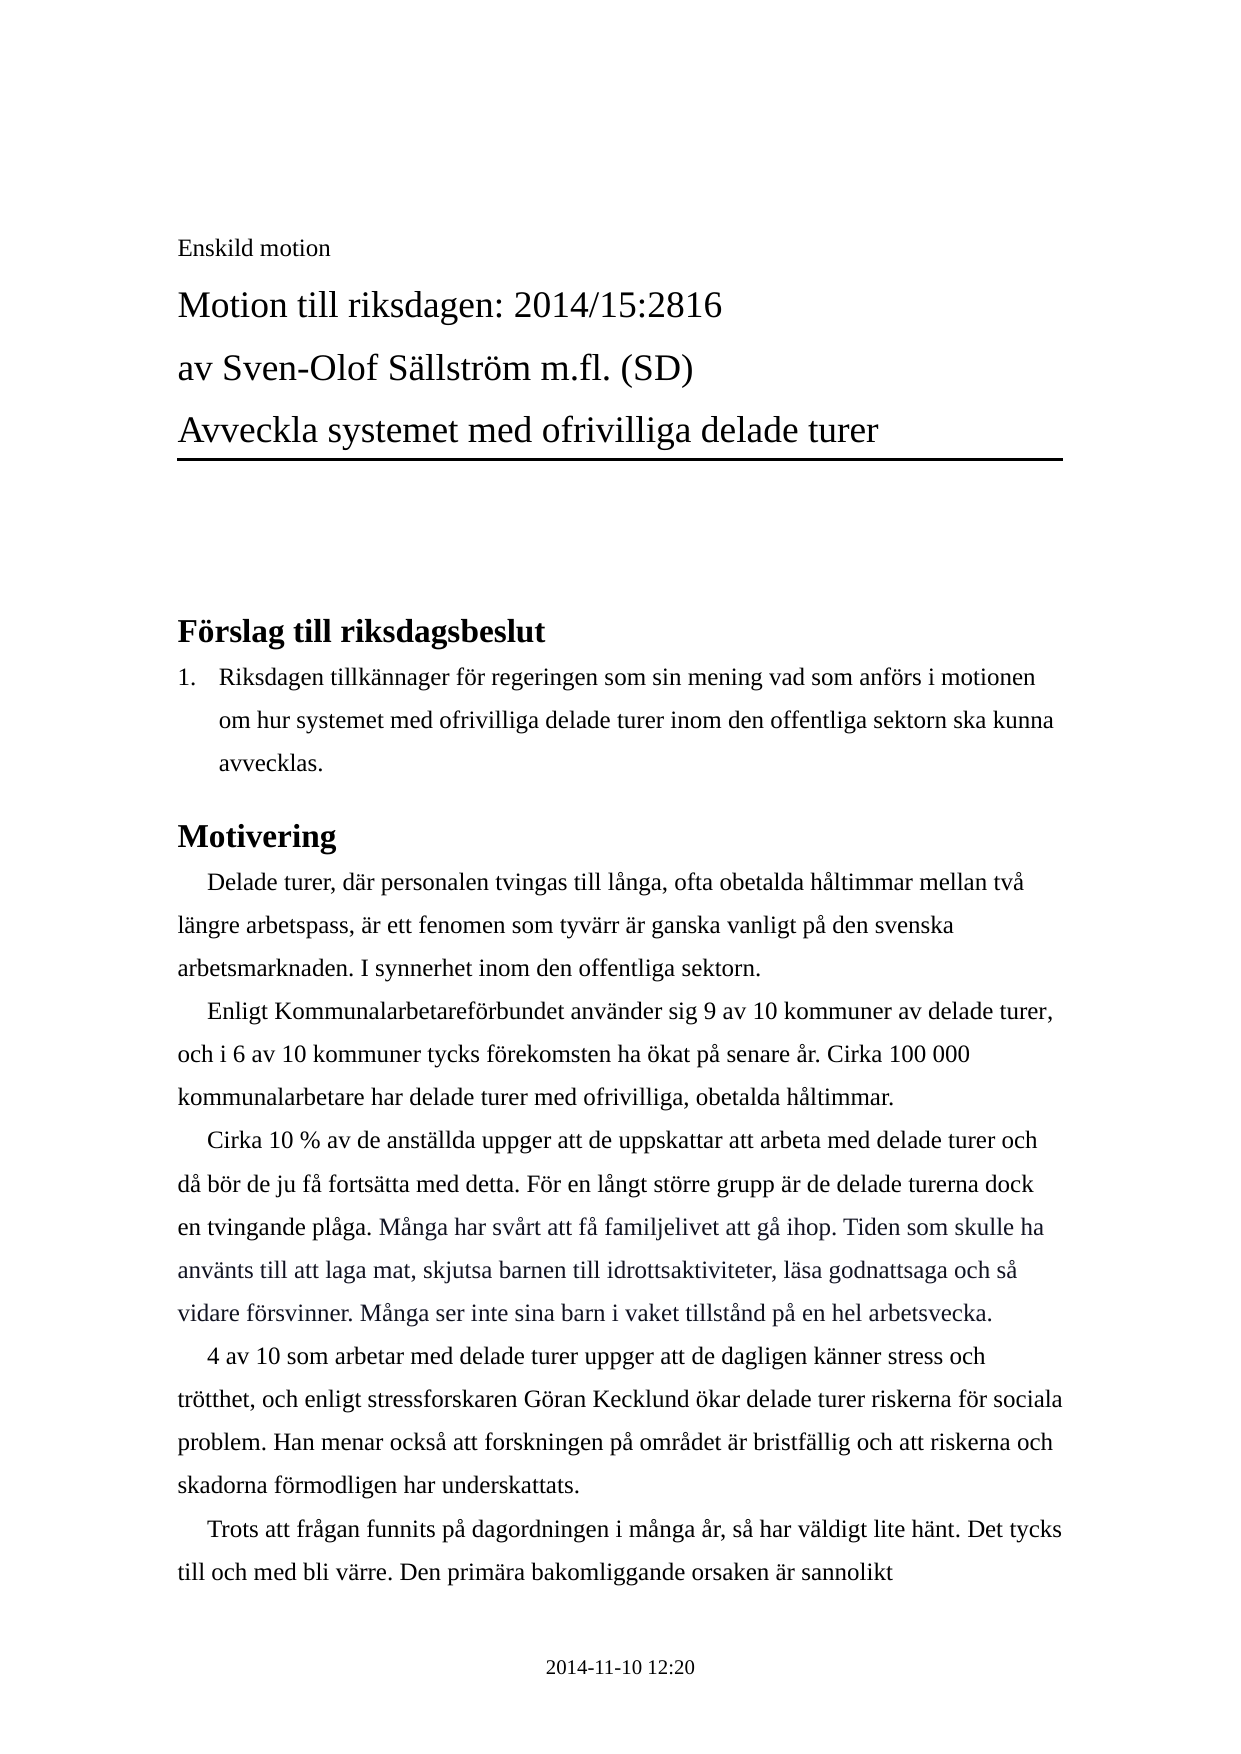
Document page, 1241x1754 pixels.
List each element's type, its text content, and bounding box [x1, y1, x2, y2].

text Delade turer, där personalen tvingas till långa, ofta obetalda håltimmar mellan två längre arbetspass, är ett fenomen som tyvärr är ganska vanligt på den svenska arbetsmarknaden. I synnerhet inom den offentliga sektorn. [177, 867, 1063, 982]
text 4 av 10 som arbetar med delade turer uppger att de dagligen känner stress och trötthet, och enligt stressforskaren Göran Kecklund ökar delade turer riskerna för sociala problem. Han menar också att forskningen på området är bristfällig och att riskerna och skadorna förmodligen har underskattats. [177, 1341, 1063, 1499]
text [177, 1514, 1063, 1586]
subtitle Motivering [177, 816, 1063, 854]
text Cirka 10 % av de anställda uppger att de uppskattar att arbeta med delade turer och då bör de ju få fortsätta med detta. För en långt större grupp är de delade turerna dock en tvingande plåga. Många har svårt att få familjelivet att gå ihop. Tiden som skulle ha använts till att laga mat, skjutsa barnen till idrottsaktiviteter, läsa godnattsaga och så vidare försvinner. Många ser inte sina barn i vaket tillstånd på en hel arbetsvecka. [177, 1126, 1063, 1327]
text Enligt Kommunalarbetareförbundet använder sig 9 av 10 kommuner av delade turer, och i 6 av 10 kommuner tycks förekomsten ha ökat på senare år. Cirka 100 000 kommunalarbetare har delade turer med ofrivilliga, obetalda håltimmar. [177, 996, 1063, 1111]
